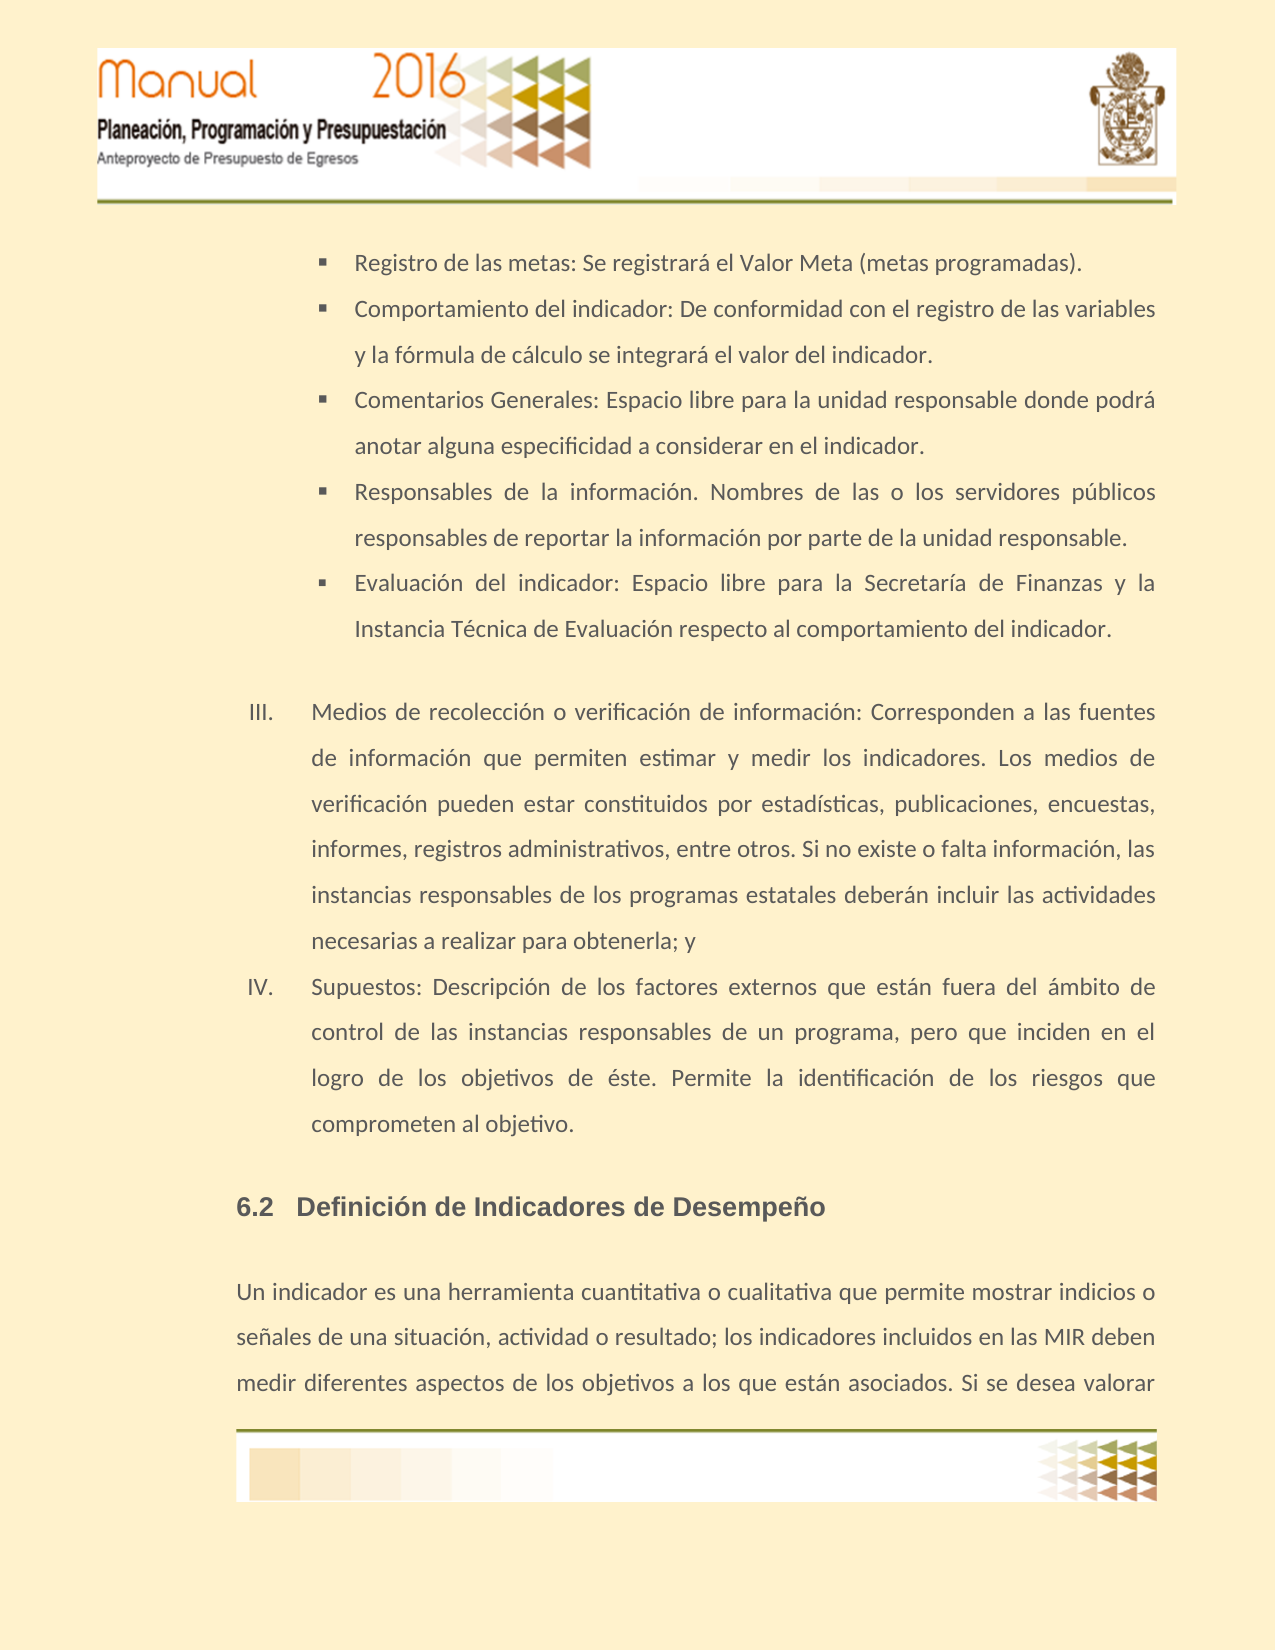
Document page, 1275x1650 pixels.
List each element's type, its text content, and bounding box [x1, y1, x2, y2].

list Comportamiento del indicador: De conformidad con el registro de las variables y la fórmula de cálculo se integrará el valor del indicador. [317, 293, 1157, 369]
list Registro de las metas: Se registrará el Valor Meta (metas programadas). [317, 247, 1157, 278]
subtitle Definición de Indicadores de Desempeño [236, 1191, 1157, 1222]
list Medios de recolección o verificación de información: Corresponden a las fuentes de información que permiten estimar y medir los indicadores. Los medios de verificación pueden estar constituidos por estadísticas, publicaciones, encuestas, informes, registros administrativos, entre otros. Si no existe o falta información, las instancias responsables de los programas estatales deberán incluir las actividades necesarias a realizar para obtenerla; y [274, 696, 1157, 956]
list Responsables de la información. Nombres de las o los servidores públicos responsables de reportar la información por parte de la unidad responsable. [317, 476, 1157, 552]
list Supuestos: Descripción de los factores externos que están fuera del ámbito de control de las instancias responsables de un programa, pero que inciden en el logro de los objetivos de éste. Permite la identificación de los riesgos que comprometen al objetivo. [274, 971, 1157, 1138]
list Comentarios Generales: Espacio libre para la unidad responsable donde podrá anotar alguna especificidad a considerar en el indicador. [317, 384, 1157, 461]
picture [97, 48, 1177, 205]
list Evaluación del indicador: Espacio libre para la Secretaría de Finanzas y la Instancia Técnica de Evaluación respecto al comportamiento del indicador. [317, 567, 1157, 644]
picture [236, 1429, 1157, 1502]
